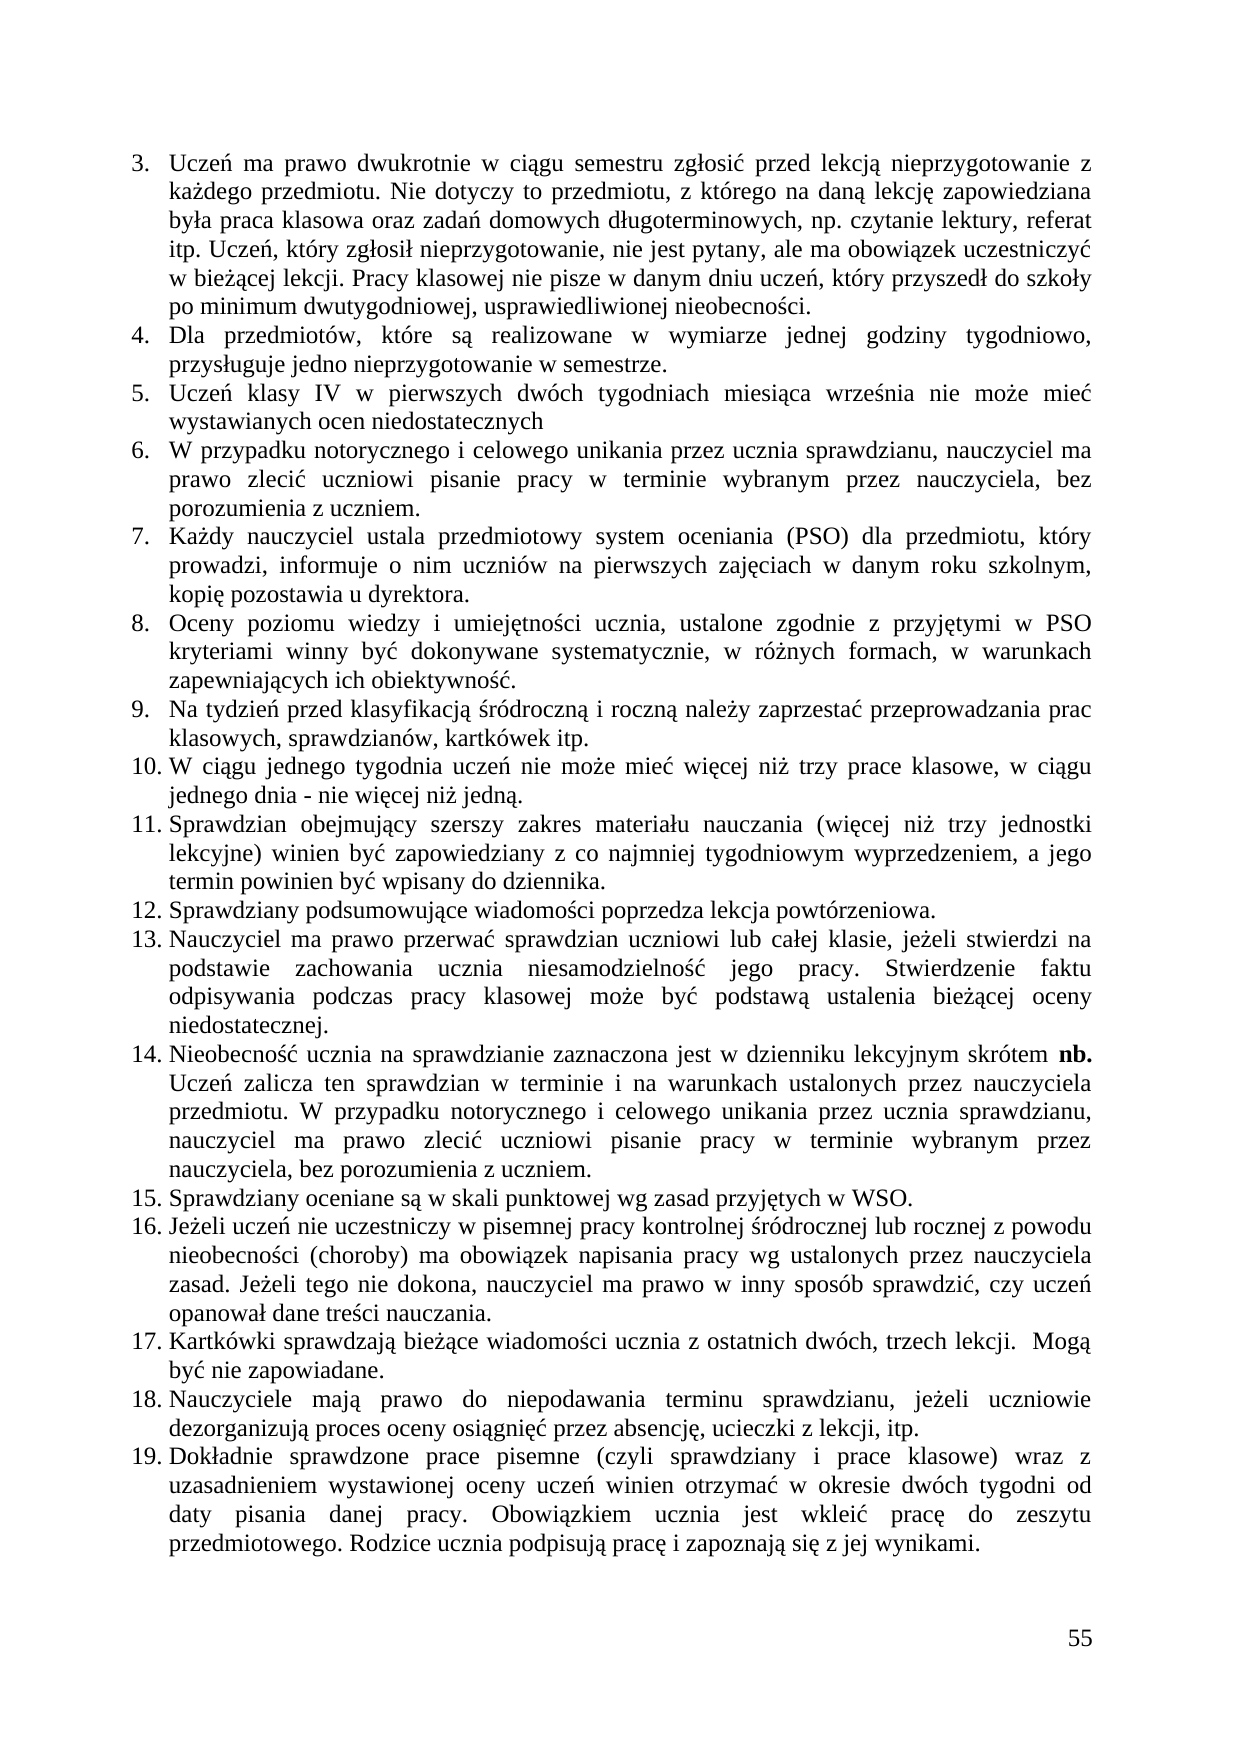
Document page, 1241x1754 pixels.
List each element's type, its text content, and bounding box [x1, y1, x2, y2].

list Każdy nauczyciel ustala przedmiotowy system oceniania (PSO) dla przedmiotu, który prowadzi, informuje o nim uczniów na pierwszych zajęciach w danym roku szkolnym, kopię pozostawia u dyrektora. [131, 521, 1092, 608]
list Na tydzień przed klasyfikacją śródroczną i roczną należy zaprzestać przeprowadzania prac klasowych, sprawdzianów, kartkówek itp. [131, 694, 1092, 751]
list Dla przedmiotów, które są realizowane w wymiarze jednej godziny tygodniowo, przysługuje jedno nieprzygotowanie w semestrze. [131, 320, 1092, 378]
list W ciągu jednego tygodnia uczeń nie może mieć więcej niż trzy prace klasowe, w ciągu jednego dnia - nie więcej niż jedną. [131, 751, 1092, 809]
list Dokładnie sprawdzone prace pisemne (czyli sprawdziany i prace klasowe) wraz z uzasadnieniem wystawionej oceny uczeń winien otrzymać w okresie dwóch tygodni od daty pisania danej pracy. Obowiązkiem ucznia jest wkleić pracę do zeszytu przedmiotowego. Rodzice ucznia podpisują pracę i zapoznają się z jej wynikami. [131, 1441, 1092, 1556]
list Oceny poziomu wiedzy i umiejętności ucznia, ustalone zgodnie z przyjętymi w PSO kryteriami winny być dokonywane systematycznie, w różnych formach, w warunkach zapewniających ich obiektywność. [131, 608, 1092, 694]
list Uczeń ma prawo dwukrotnie w ciągu semestru zgłosić przed lekcją nieprzygotowanie z każdego przedmiotu. Nie dotyczy to przedmiotu, z którego na daną lekcję zapowiedziana była praca klasowa oraz zadań domowych długoterminowych, np. czytanie lektury, referat itp. Uczeń, który zgłosił nieprzygotowanie, nie jest pytany, ale ma obowiązek uczestniczyć w bieżącej lekcji. Pracy klasowej nie pisze w danym dniu uczeń, który przyszedł do szkoły po minimum dwutygodniowej, usprawiedliwionej nieobecności. [131, 148, 1092, 320]
list Nauczyciel ma prawo przerwać sprawdzian uczniowi lub całej klasie, jeżeli stwierdzi na podstawie zachowania ucznia niesamodzielność jego pracy. Stwierdzenie faktu odpisywania podczas pracy klasowej może być podstawą ustalenia bieżącej oceny niedostatecznej. [131, 924, 1092, 1039]
list Jeżeli uczeń nie uczestniczy w pisemnej pracy kontrolnej śródrocznej lub rocznej z powodu nieobecności (choroby) ma obowiązek napisania pracy wg ustalonych przez nauczyciela zasad. Jeżeli tego nie dokona, nauczyciel ma prawo w inny sposób sprawdzić, czy uczeń opanował dane treści nauczania. [131, 1211, 1092, 1326]
list Sprawdzian obejmujący szerszy zakres materiału nauczania (więcej niż trzy jednostki lekcyjne) winien być zapowiedziany z co najmniej tygodniowym wyprzedzeniem, a jego termin powinien być wpisany do dziennika. [131, 809, 1092, 895]
list Nieobecność ucznia na sprawdzianie zaznaczona jest w dzienniku lekcyjnym skrótem nb. Uczeń zalicza ten sprawdzian w terminie i na warunkach ustalonych przez nauczyciela przedmiotu. W przypadku notorycznego i celowego unikania przez ucznia sprawdzianu, nauczyciel ma prawo zlecić uczniowi pisanie pracy w terminie wybranym przez nauczyciela, bez porozumienia z uczniem. [131, 1039, 1092, 1183]
list Uczeń klasy IV w pierwszych dwóch tygodniach miesiąca września nie może mieć wystawianych ocen niedostatecznych [131, 378, 1092, 435]
list Sprawdziany podsumowujące wiadomości poprzedza lekcja powtórzeniowa. [131, 895, 1092, 924]
list W przypadku notorycznego i celowego unikania przez ucznia sprawdzianu, nauczyciel ma prawo zlecić uczniowi pisanie pracy w terminie wybranym przez nauczyciela, bez porozumienia z uczniem. [131, 435, 1092, 521]
list Sprawdziany oceniane są w skali punktowej wg zasad przyjętych w WSO. [131, 1183, 1092, 1211]
list Kartkówki sprawdzają bieżące wiadomości ucznia z ostatnich dwóch, trzech lekcji. Mogą być nie zapowiadane. [131, 1326, 1092, 1384]
list Nauczyciele mają prawo do niepodawania terminu sprawdzianu, jeżeli uczniowie dezorganizują proces oceny osiągnięć przez absencję, ucieczki z lekcji, itp. [131, 1384, 1092, 1441]
